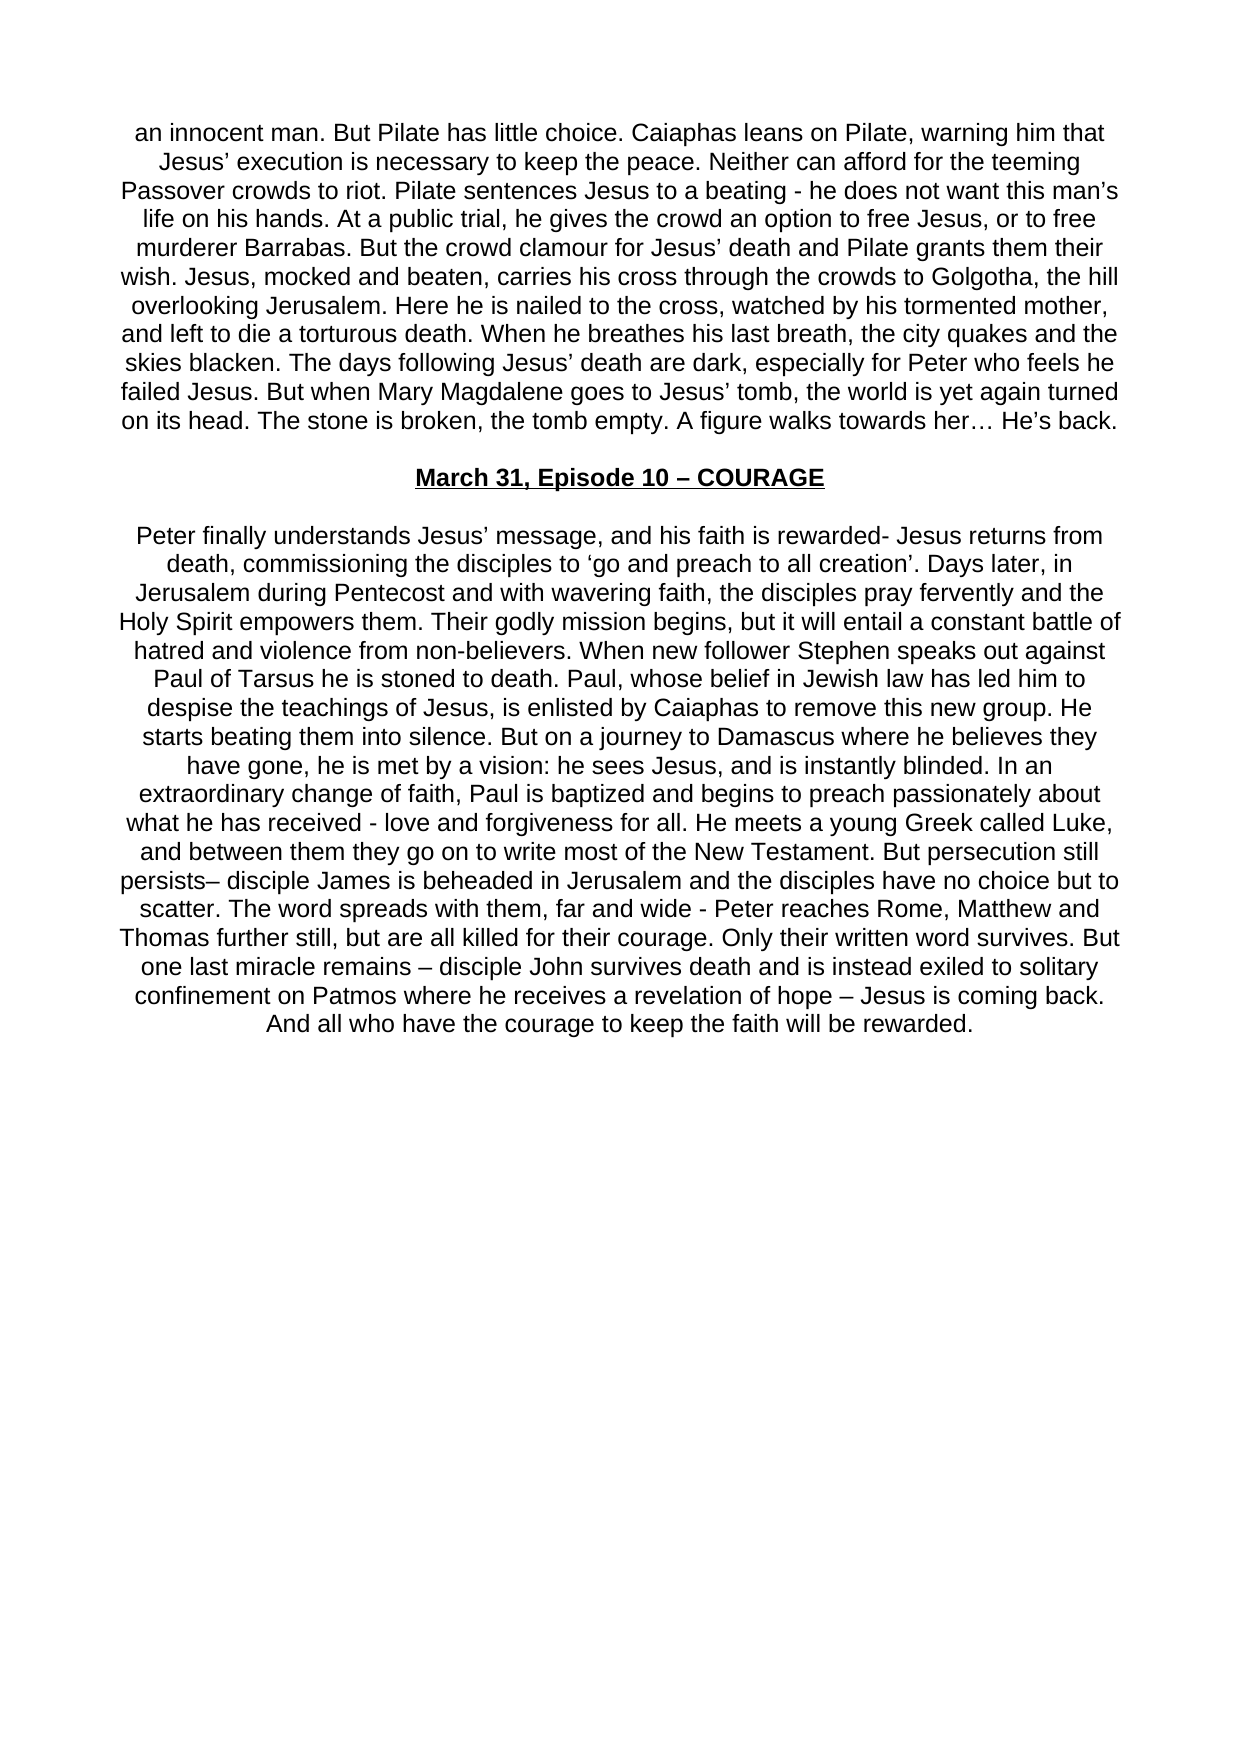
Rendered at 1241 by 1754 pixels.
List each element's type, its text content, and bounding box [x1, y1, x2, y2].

text Peter finally understands Jesus’ message, and his faith is rewarded- Jesus returns from death, commissioning the disciples to ‘go and preach to all creation’. Days later, in Jerusalem during Pentecost and with wavering faith, the disciples pray fervently and the Holy Spirit empowers them. Their godly mission begins, but it will entail a constant battle of hatred and violence from non-believers. When new follower Stephen speaks out against Paul of Tarsus he is stoned to death. Paul, whose belief in Jewish law has led him to despise the teachings of Jesus, is enlisted by Caiaphas to remove this new group. He starts beating them into silence. But on a journey to Damascus where he believes they have gone, he is met by a vision: he sees Jesus, and is instantly blinded. In an extraordinary change of faith, Paul is baptized and begins to preach passionately about what he has received - love and forgiveness for all. He meets a young Greek called Luke, and between them they go on to write most of the New Testament. But persecution still persists– disciple James is beheaded in Jerusalem and the disciples have no choice but to scatter. The word spreads with them, far and wide - Peter reaches Rome, Matthew and Thomas further still, but are all killed for their courage. Only their written word survives. But one last miracle remains – disciple John survives death and is instead exiled to solitary confinement on Patmos where he receives a revelation of hope – Jesus is coming back. And all who have the courage to keep the faith will be rewarded. [118, 521, 1122, 1038]
text March 31, Episode 10 – COURAGE [118, 463, 1122, 492]
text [118, 118, 1122, 434]
